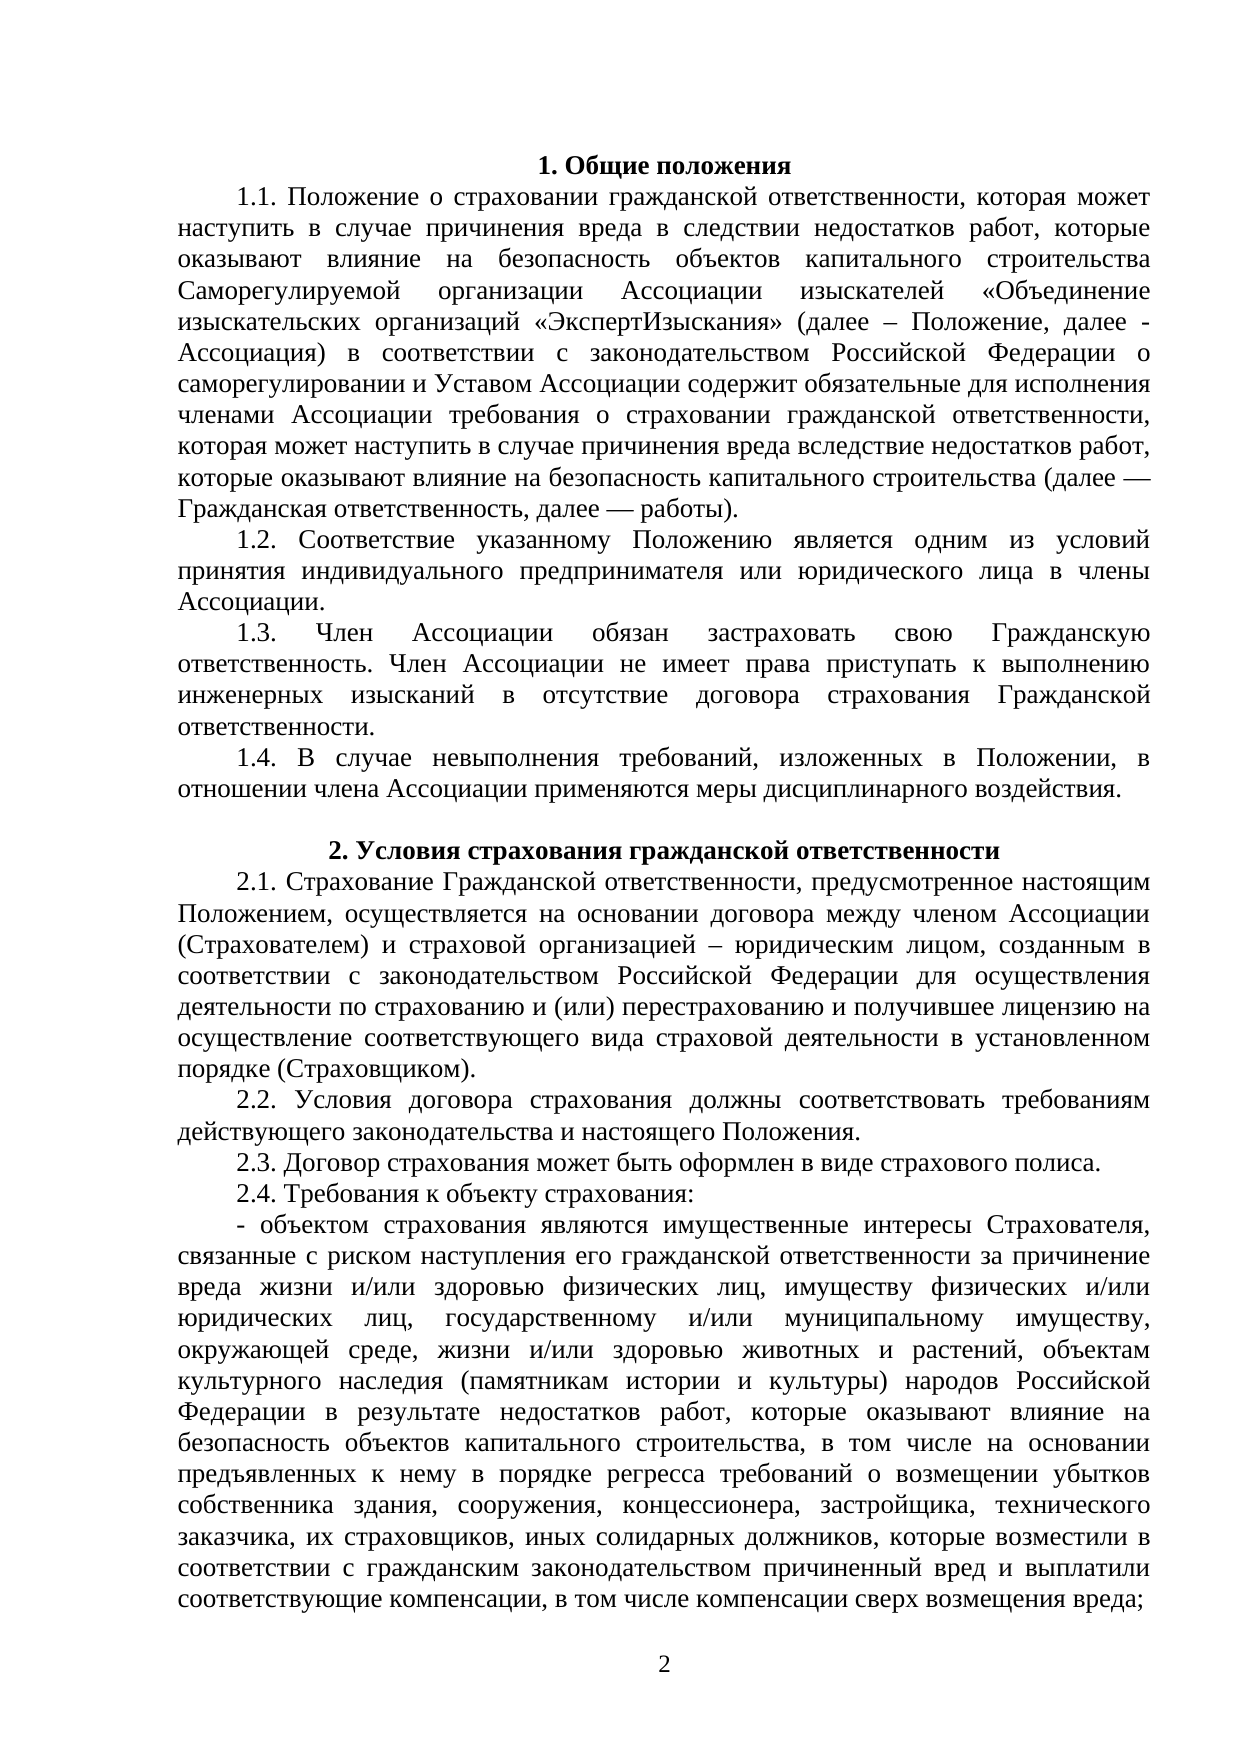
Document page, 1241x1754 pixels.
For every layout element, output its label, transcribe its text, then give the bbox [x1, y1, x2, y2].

text - объектом страхования являются имущественные интересы Страхователя, связанные с риском наступления его гражданской ответственности за причинение вреда жизни и/или здоровью физических лиц, имуществу физических и/или юридических лиц, государственному и/или муниципальному имуществу, окружающей среде, жизни и/или здоровью животных и растений, объектам культурного наследия (памятникам истории и культуры) народов Российской Федерации в результате недостатков работ, которые оказывают влияние на безопасность объектов капитального строительства, в том числе на основании предъявленных к нему в порядке регресса требований о возмещении убытков собственника здания, сооружения, концессионера, застройщика, технического заказчика, их страховщиков, иных солидарных должников, которые возместили в соответствии с гражданским законодательством причиненный вред и выплатили соответствующие компенсации, в том числе компенсации сверх возмещения вреда; [177, 1208, 1152, 1613]
text 2.1. Страхование Гражданской ответственности, предусмотренное настоящим Положением, осуществляется на основании договора между членом Ассоциации (Страхователем) и страховой организацией – юридическим лицом, созданным в соответствии с законодательством Российской Федерации для осуществления деятельности по страхованию и (или) перестрахованию и получившее лицензию на осуществление соответствующего вида страховой деятельности в установленном порядке (Страховщиком). [177, 866, 1152, 1083]
text 1. Общие положения [177, 149, 1152, 180]
text 2.2. Условия договора страхования должны соответствовать требованиям действующего законодательства и настоящего Положения. [177, 1083, 1152, 1146]
text 1.2. Соответствие указанному Положению является одним из условий принятия индивидуального предпринимателя или юридического лица в члены Ассоциации. [177, 523, 1152, 616]
text 2. Условия страхования гражданской ответственности [177, 834, 1152, 866]
text 1.3. Член Ассоциации обязан застраховать свою Гражданскую ответственность. Член Ассоциации не имеет права приступать к выполнению инженерных изысканий в отсутствие договора страхования Гражданской ответственности. [177, 616, 1152, 741]
text 1.4. В случае невыполнения требований, изложенных в Положении, в отношении члена Ассоциации применяются меры дисциплинарного воздействия. [177, 741, 1152, 803]
text 2.4. Требования к объекту страхования: [177, 1177, 1152, 1208]
text 2.3. Договор страхования может быть оформлен в виде страхового полиса. [177, 1146, 1152, 1177]
text 1.1. Положение о страховании гражданской ответственности, которая может наступить в случае причинения вреда в следствии недостатков работ, которые оказывают влияние на безопасность объектов капитального строительства Саморегулируемой организации Ассоциации изыскателей «Объединение изыскательских организаций «ЭкспертИзыскания» (далее – Положение, далее - Ассоциация) в соответствии с законодательством Российской Федерации о саморегулировании и Уставом Ассоциации содержит обязательные для исполнения членами Ассоциации требования о страховании гражданской ответственности, которая может наступить в случае причинения вреда вследствие недостатков работ, которые оказывают влияние на безопасность капитального строительства (далее — Гражданская ответственность, далее — работы). [177, 180, 1152, 523]
